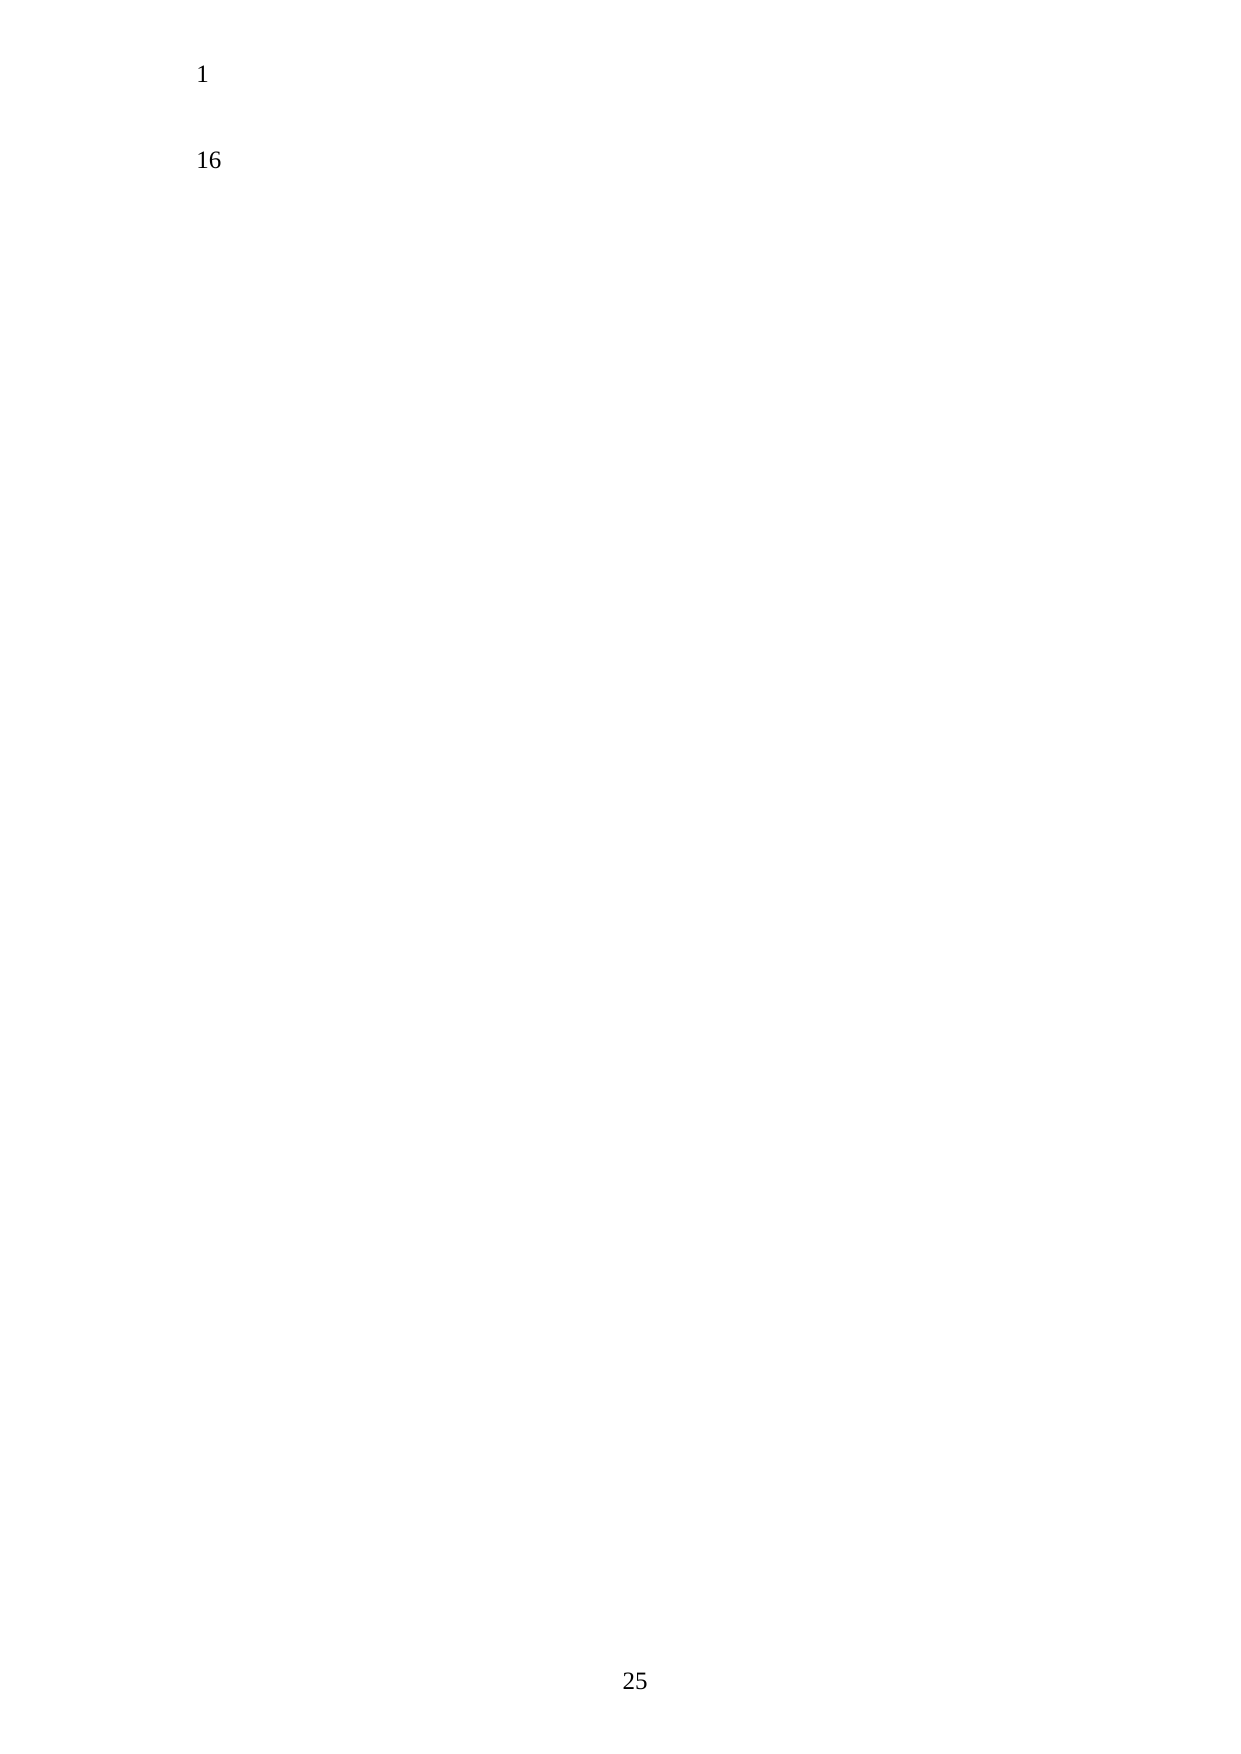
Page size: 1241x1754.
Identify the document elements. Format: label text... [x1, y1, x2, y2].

text 1 [177, 59, 1152, 88]
text 16 [177, 145, 1152, 174]
